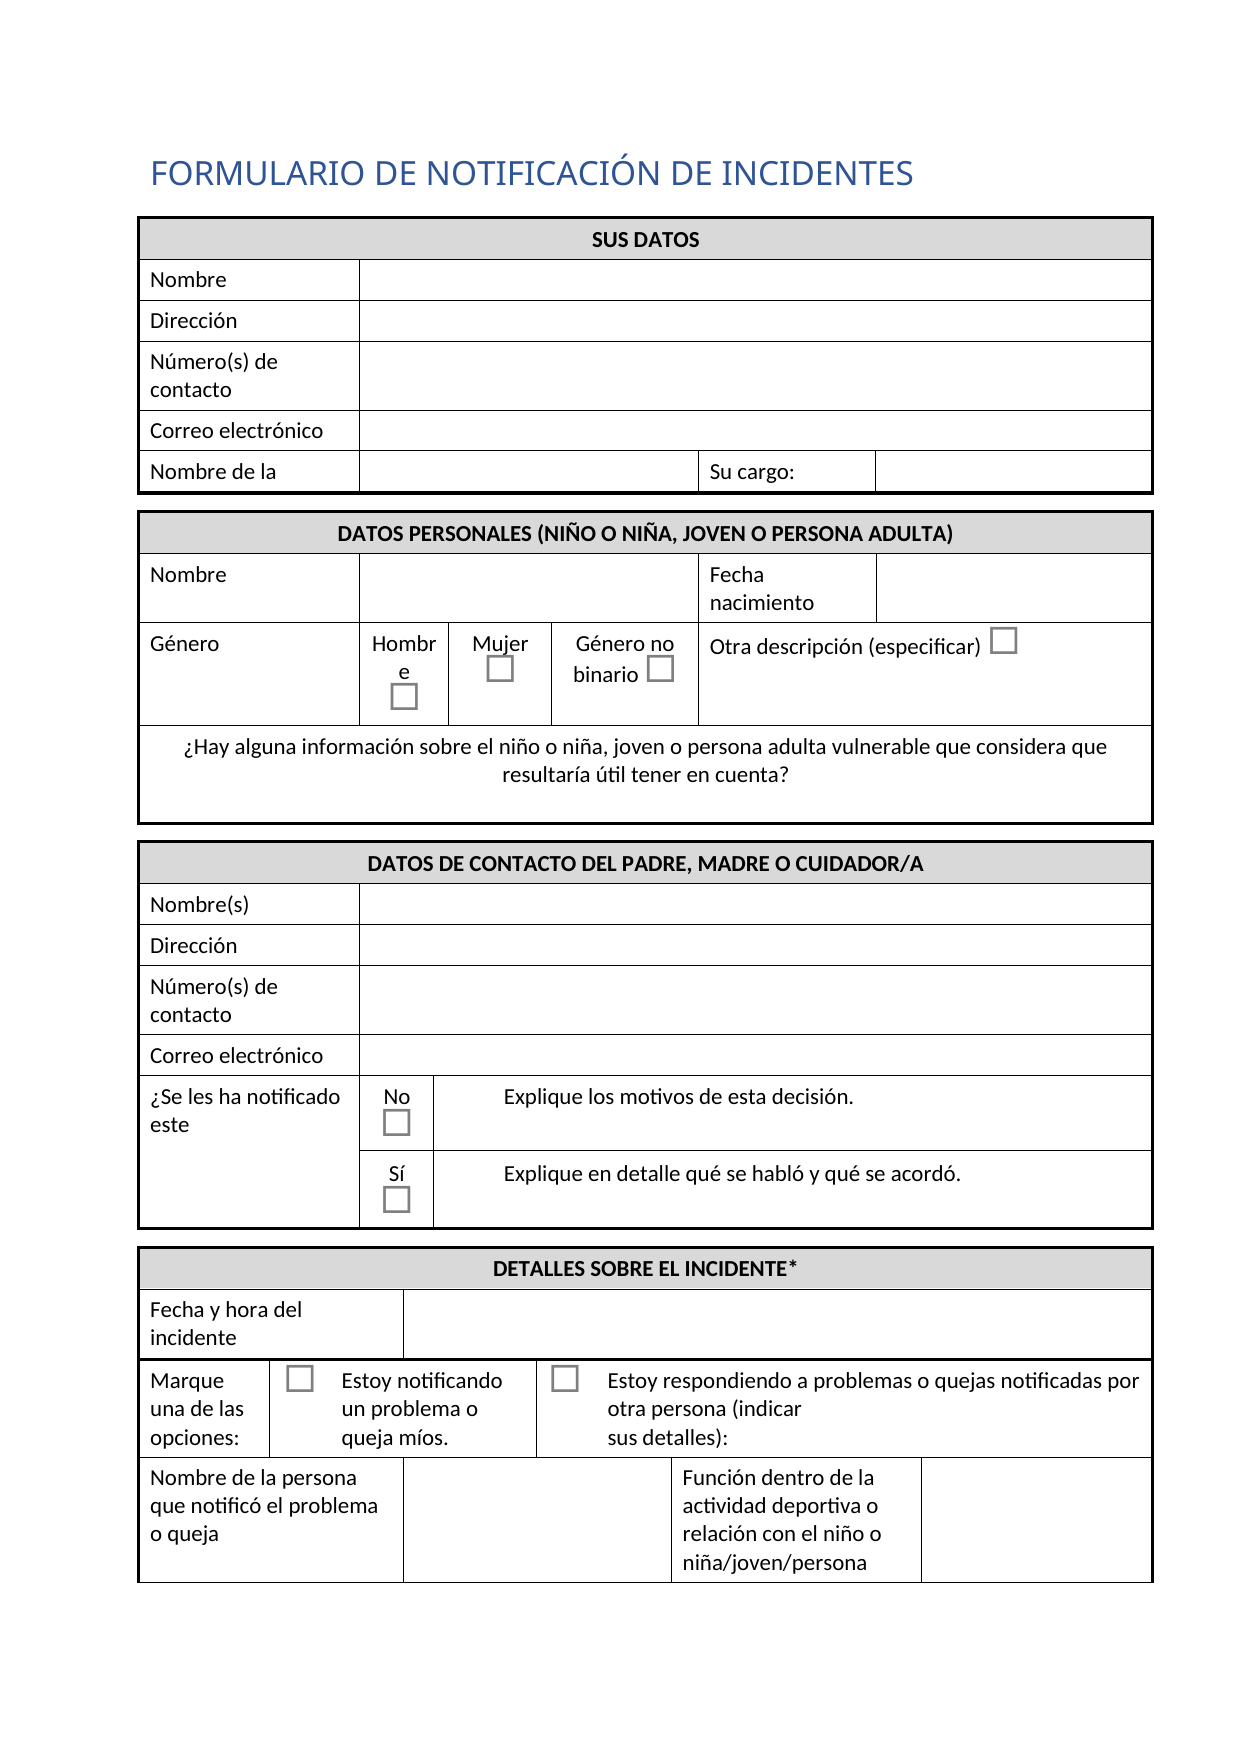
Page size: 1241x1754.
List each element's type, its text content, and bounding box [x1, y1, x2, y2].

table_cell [140, 1458, 403, 1582]
table_cell [360, 554, 698, 622]
table_cell Hombre [360, 623, 448, 725]
table_cell Género no binario [552, 623, 698, 725]
table_cell Explique los motivos de esta decisión. [493, 1076, 1151, 1150]
table_header DATOS DE CONTACTO DEL PADRE, MADRE O CUIDADOR/A [140, 843, 1151, 883]
table_cell No [360, 1076, 433, 1150]
table_cell Fecha nacimiento [699, 554, 876, 622]
table_header SUS DATOS [140, 219, 1151, 259]
table_cell [360, 884, 1151, 924]
table_cell [434, 1076, 492, 1150]
table_cell ¿Se les ha notificado este [140, 1076, 359, 1227]
table_cell [404, 1458, 671, 1582]
table_cell Otra descripción (especificar) [699, 623, 1151, 725]
table_cell Su cargo: [699, 451, 875, 491]
table_cell Nombre de la [140, 451, 359, 491]
table_cell Nombre [140, 554, 359, 622]
table_cell Nombre [140, 260, 359, 299]
table_cell Número(s) de contacto [140, 342, 359, 409]
table_cell [360, 925, 1151, 965]
table_cell Explique en detalle qué se habló y qué se acordó. [493, 1151, 1151, 1227]
table_cell [434, 1151, 492, 1227]
table_cell [876, 451, 1151, 491]
table_cell [877, 554, 1151, 622]
table_cell [922, 1458, 1151, 1582]
table_cell ¿Hay alguna información sobre el niño o niña, joven o persona adulta vulnerable que considera que resultaría útil tener en cuenta? [140, 726, 1151, 822]
table_header DETALLES SOBRE EL INCIDENTE* [140, 1249, 1151, 1288]
table_cell Estoy respondiendo a problemas o quejas notificadas por otra persona (indicar sus detalles): [596, 1361, 1151, 1457]
table_cell [360, 301, 1151, 341]
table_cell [672, 1458, 921, 1582]
table_cell Correo electrónico [140, 1035, 359, 1075]
table_cell Número(s) de contacto [140, 966, 359, 1034]
table_cell Estoy notificando un problema o queja míos. [330, 1361, 536, 1457]
text FORMULARIO DE NOTIFICACIÓN DE INCIDENTES [150, 150, 1090, 195]
table_cell [537, 1361, 596, 1457]
table_cell [270, 1361, 330, 1457]
table_cell [404, 1290, 1151, 1357]
table_header DATOS PERSONALES (NIÑO O NIÑA, JOVEN O PERSONA ADULTA) [140, 513, 1151, 553]
table_cell Dirección [140, 301, 359, 341]
table_cell Marque una de las opciones: [140, 1361, 269, 1457]
table_cell [360, 966, 1151, 1034]
table_cell [360, 1035, 1151, 1075]
table_cell [360, 342, 1151, 409]
table_cell Mujer [449, 623, 551, 725]
table_cell [360, 260, 1151, 299]
table_cell [360, 411, 1151, 450]
table_cell Sí [360, 1151, 433, 1227]
table_cell Género [140, 623, 359, 725]
table_cell [360, 451, 698, 491]
table_cell Correo electrónico [140, 411, 359, 450]
table_cell Dirección [140, 925, 359, 965]
table_cell Nombre(s) [140, 884, 359, 924]
table_cell Fecha y hora del incidente [140, 1290, 403, 1357]
